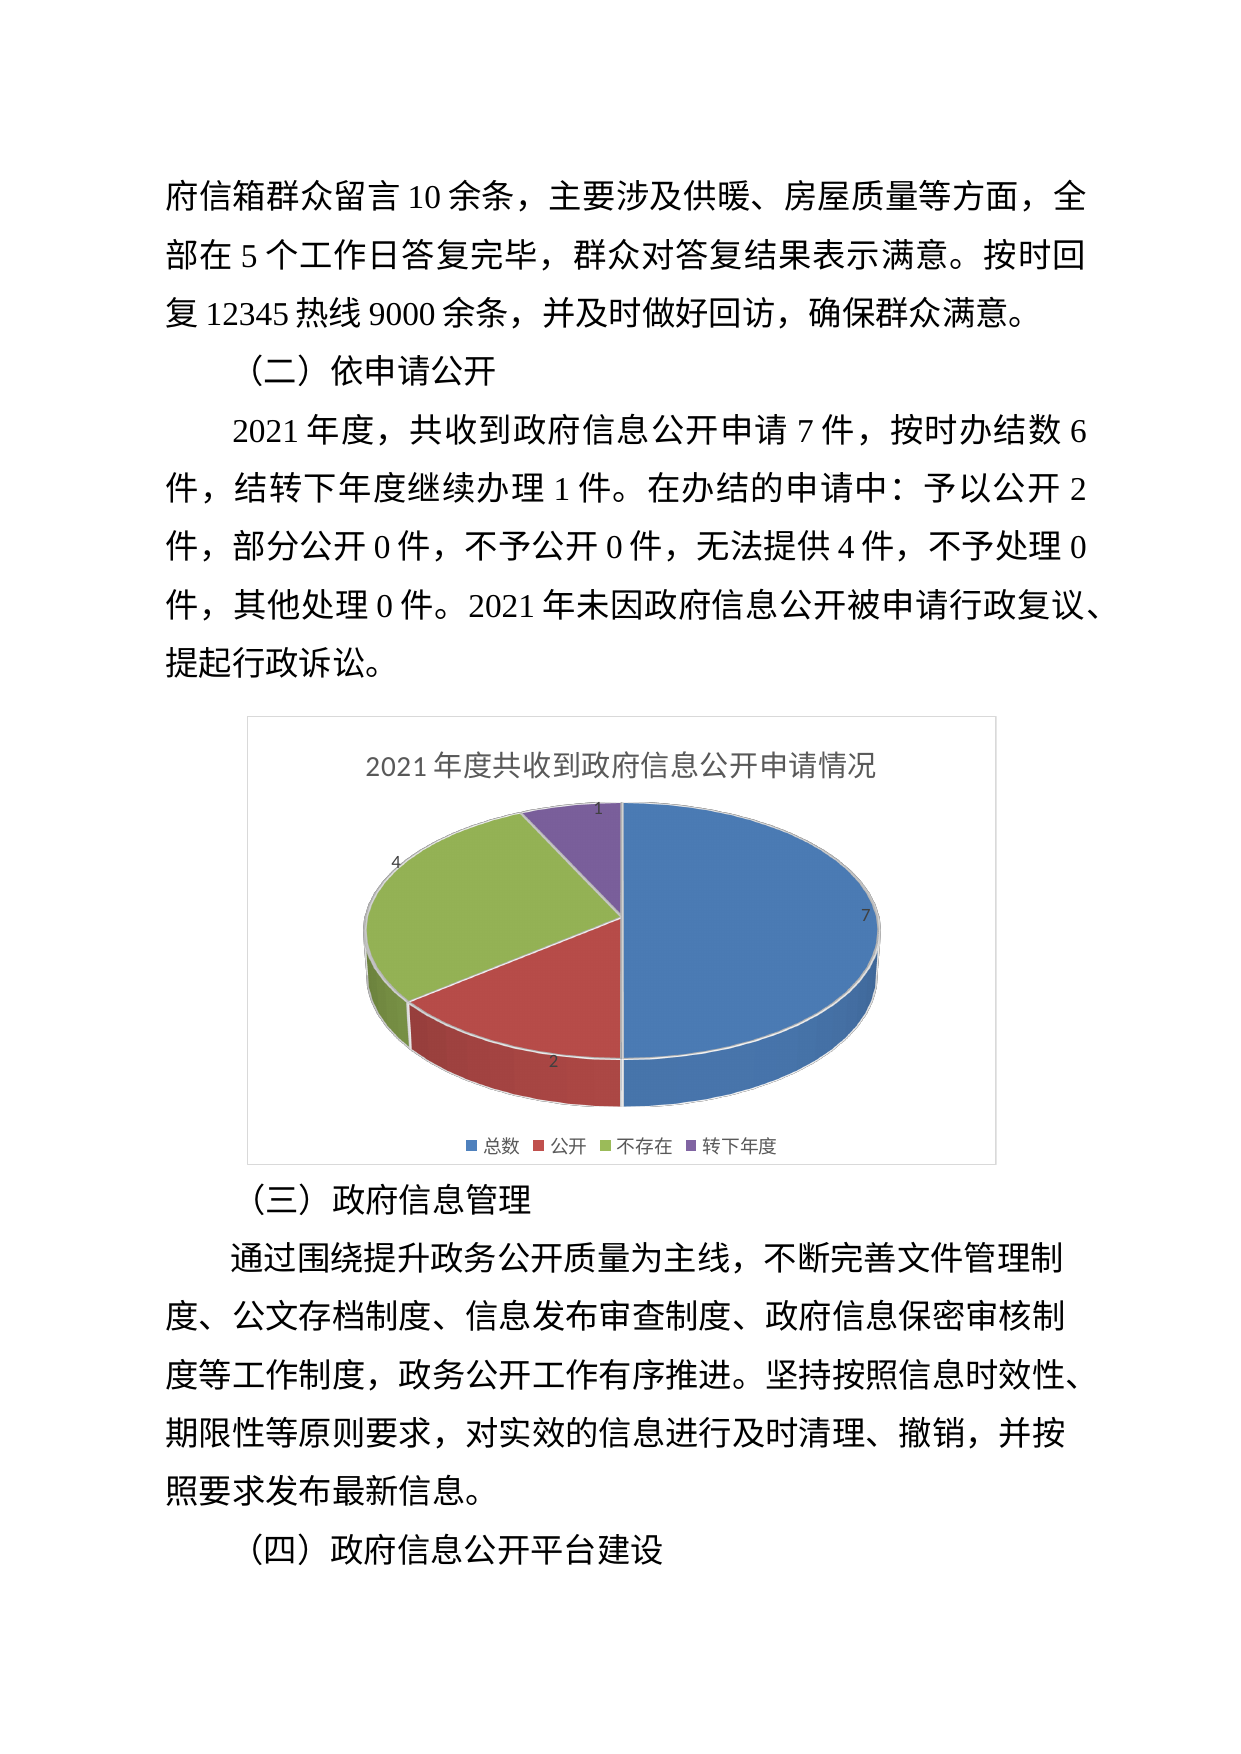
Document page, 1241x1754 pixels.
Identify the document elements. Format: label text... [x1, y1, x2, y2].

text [165, 162, 1087, 337]
text 2021年度，共收到政府信息公开申请7件，按时办结数6件，结转下年度继续办理1件。在办结的申请中：予以公开2件，部分公开0件，不予公开0件，无法提供4件，不予处理0件，其他处理0件。2021年未因政府信息公开被申请行政复议、提起行政诉讼。 [165, 395, 1087, 687]
text （三）政府信息管理 [165, 1154, 1087, 1224]
text 通过围绕提升政务公开质量为主线，不断完善文件管理制度、公文存档制度、信息发布审查制度、政府信息保密审核制度等工作制度，政务公开工作有序推进。坚持按照信息时效性、期限性等原则要求，对实效的信息进行及时清理、撤销，并按照要求发布最新信息。 [165, 1224, 1087, 1516]
text （四）政府信息公开平台建设 [165, 1516, 1087, 1574]
text （二）依申请公开 [165, 337, 1087, 395]
